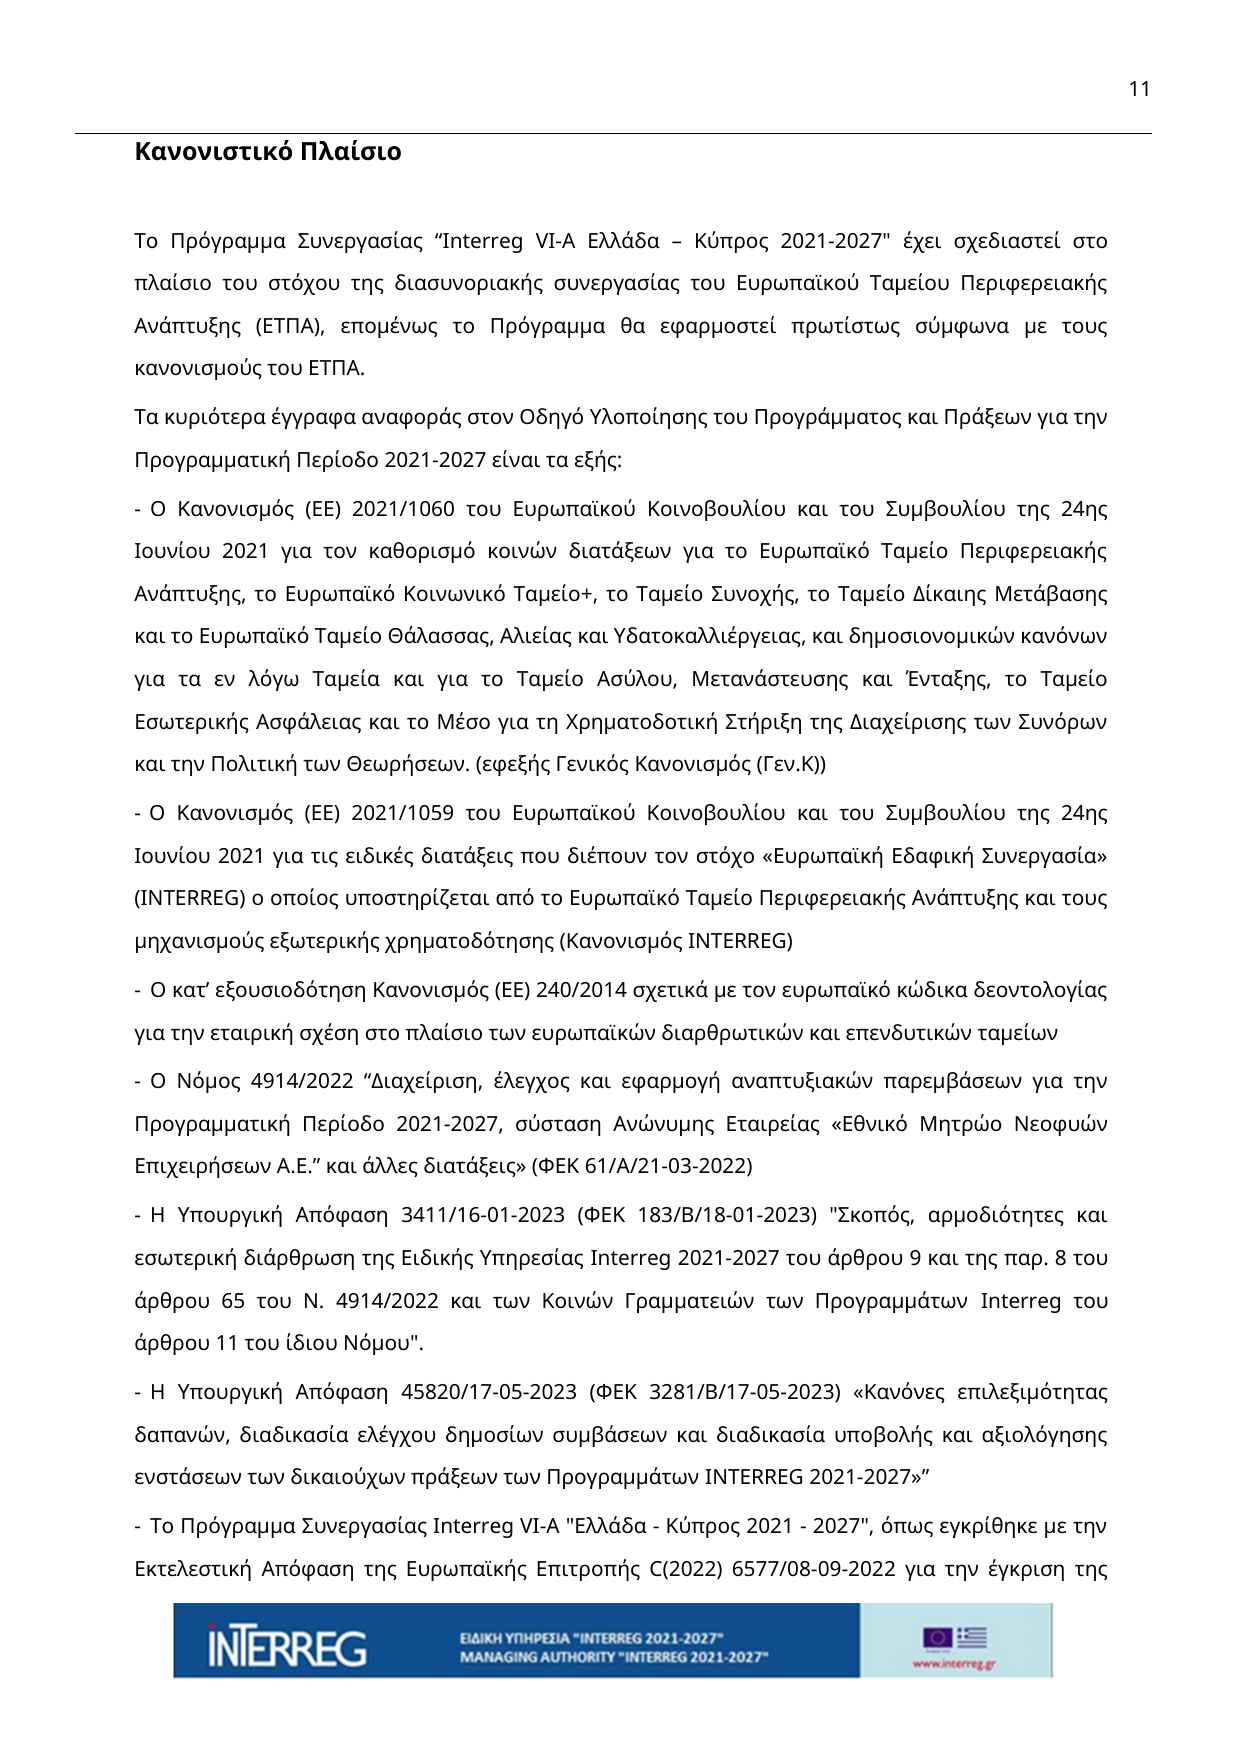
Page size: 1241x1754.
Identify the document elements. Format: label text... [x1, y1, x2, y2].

text - Ο Νόμος 4914/2022 “Διαχείριση, έλεγχος και εφαρμογή αναπτυξιακών παρεμβάσεων για την Προγραμματική Περίοδο 2021-2027, σύσταση Ανώνυμης Εταιρείας «Εθνικό Μητρώο Νεοφυών Επιχειρήσεων Α.Ε.” και άλλες διατάξεις» (ΦΕΚ 61/A/21-03-2022) [134, 1066, 1109, 1180]
text Τα κυριότερα έγγραφα αναφοράς στον Οδηγό Υλοποίησης του Προγράμματος και Πράξεων για την Προγραμματική Περίοδο 2021-2027 είναι τα εξής: [134, 402, 1109, 473]
text - Ο Κανονισμός (ΕΕ) 2021/1060 του Ευρωπαϊκού Κοινοβουλίου και του Συμβουλίου της 24ης Ιουνίου 2021 για τον καθορισμό κοινών διατάξεων για το Ευρωπαϊκό Ταμείο Περιφερειακής Ανάπτυξης, το Ευρωπαϊκό Κοινωνικό Ταμείο+, το Ταμείο Συνοχής, το Ταμείο Δίκαιης Μετάβασης και το Ευρωπαϊκό Ταμείο Θάλασσας, Αλιείας και Υδατοκαλλιέργειας, και δημοσιονομικών κανόνων για τα εν λόγω Ταμεία και για το Ταμείο Ασύλου, Μετανάστευσης και Ένταξης, το Ταμείο Εσωτερικής Ασφάλειας και το Μέσο για τη Χρηματοδοτική Στήριξη της Διαχείρισης των Συνόρων και την Πολιτική των Θεωρήσεων. (εφεξής Γενικός Κανονισμός (Γεν.Κ)) [134, 494, 1109, 778]
text - Η Υπουργική Απόφαση 45820/17-05-2023 (ΦΕΚ 3281/Β/17-05-2023) «Κανόνες επιλεξιμότητας δαπανών, διαδικασία ελέγχου δημοσίων συμβάσεων και διαδικασία υποβολής και αξιολόγησης ενστάσεων των δικαιούχων πράξεων των Προγραμμάτων INTERREG 2021-2027»” [134, 1377, 1109, 1491]
text - Ο κατ’ εξουσιοδότηση Κανονισμός (ΕΕ) 240/2014 σχετικά με τον ευρωπαϊκό κώδικα δεοντολογίας για την εταιρική σχέση στο πλαίσιο των ευρωπαϊκών διαρθρωτικών και επενδυτικών ταμείων [134, 975, 1109, 1046]
text Το Πρόγραμμα Συνεργασίας “Interreg VI-A Ελλάδα – Κύπρος 2021-2027" έχει σχεδιαστεί στο πλαίσιο του στόχου της διασυνοριακής συνεργασίας του Ευρωπαϊκού Ταμείου Περιφερειακής Ανάπτυξης (ΕΤΠΑ), επομένως το Πρόγραμμα θα εφαρμοστεί πρωτίστως σύμφωνα με τους κανονισμούς του ΕΤΠΑ. [134, 226, 1109, 382]
text - Η Υπουργική Απόφαση 3411/16-01-2023 (ΦΕΚ 183/Β/18-01-2023) "Σκοπός, αρμοδιότητες και εσωτερική διάρθρωση της Ειδικής Υπηρεσίας Interreg 2021-2027 του άρθρου 9 και της παρ. 8 του άρθρου 65 του Ν. 4914/2022 και των Κοινών Γραμματειών των Προγραμμάτων Interreg του άρθρου 11 του ίδιου Νόμου". [134, 1201, 1109, 1357]
picture [172, 1603, 1054, 1681]
text - Ο Κανονισμός (ΕΕ) 2021/1059 του Ευρωπαϊκού Κοινοβουλίου και του Συμβουλίου της 24ης Ιουνίου 2021 για τις ειδικές διατάξεις που διέπουν τον στόχο «Ευρωπαϊκή Εδαφική Συνεργασία» (INTERREG) ο οποίος υποστηρίζεται από το Ευρωπαϊκό Ταμείο Περιφερειακής Ανάπτυξης και τους μηχανισμούς εξωτερικής χρηματοδότησης (Κανονισμός INTERREG) [134, 798, 1109, 954]
subtitle Κανονιστικό Πλαίσιο [134, 134, 1099, 168]
